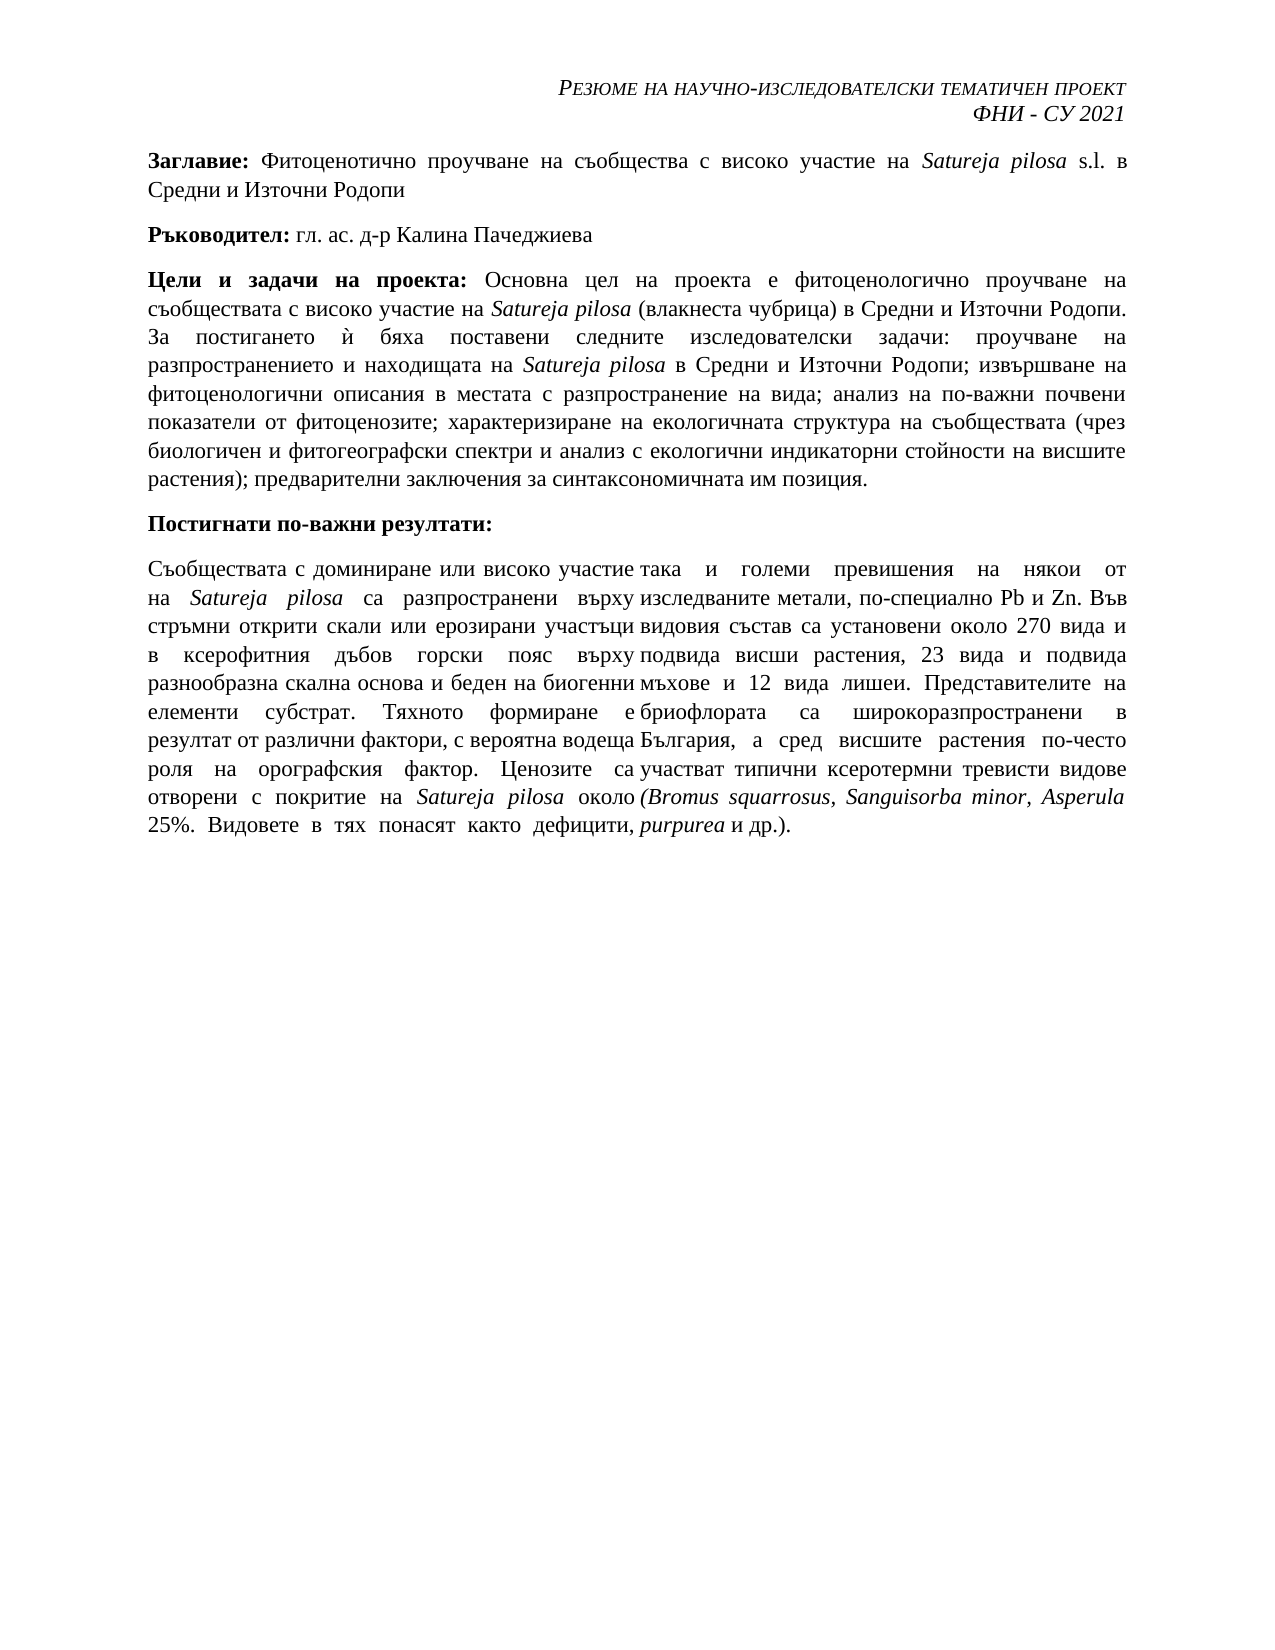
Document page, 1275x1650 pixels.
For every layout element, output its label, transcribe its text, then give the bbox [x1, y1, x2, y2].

text Заглавие: Фитоценотично проучване на съобщества с високо участие на Satureja pilosa s.l. в Средни и Източни Родопи [148, 148, 1127, 202]
text Постигнати по-важни резултати: [148, 510, 1127, 537]
text Съобществата с доминиране или високо участие на Satureja pilosa са разпространени върху стръмни открити скали или ерозирани участъци в ксерофитния дъбов горски пояс върху разнообразна скална основа и беден на биогенни елементи субстрат. Тяхното формиране е резултат от различни фактори, с вероятна водеща роля на орографския фактор. Ценозите са отворени с покритие на Satureja pilosa около 25%. Видовете в тях понасят както дефицити, така и големи превишения на някои от изследваните метали, по-специално Pb и Zn. Във видовия състав са установени около 270 вида и подвида висши растения, 23 вида и подвида мъхове и 12 вида лишеи. Представителите на бриофлората са широкоразпространени в България, а сред висшите растения по-често участват типични ксеротермни тревисти видове (Bromus squarrosus, Sanguisorba minor, Asperula purpurea и др.). [640, 556, 1127, 838]
text Цели и задачи на проекта: Основна цел на проекта е фитоценологично проучване на съобществата с високо участие на Satureja pilosa (влакнеста чубрица) в Средни и Източни Родопи. За постигането ѝ бяха поставени следните изследователски задачи: проучване на разпространението и находищата на Satureja pilosa в Средни и Източни Родопи; извършване на фитоценологични описания в местата с разпространение на вида; анализ на по-важни почвени показатели от фитоценозите; характеризиране на екологичната структура на съобществата (чрез биологичен и фитогеографски спектри и анализ с екологични индикаторни стойности на висшите растения); предварителни заключения за синтаксономичната им позиция. [148, 266, 1127, 492]
text Съобществата с доминиране или високо участие на Satureja pilosa са разпространени върху стръмни открити скали или ерозирани участъци в ксерофитния дъбов горски пояс върху разнообразна скална основа и беден на биогенни елементи субстрат. Тяхното формиране е резултат от различни фактори, с вероятна водеща роля на орографския фактор. Ценозите са отворени с покритие на Satureja pilosa около 25%. Видовете в тях понасят както дефицити, така и големи превишения на някои от изследваните метали, по-специално Pb и Zn. Във видовия състав са установени около 270 вида и подвида висши растения, 23 вида и подвида мъхове и 12 вида лишеи. Представителите на бриофлората са широкоразпространени в България, а сред висшите растения по-често участват типични ксеротермни тревисти видове (Bromus squarrosus, Sanguisorba minor, Asperula purpurea и др.). [148, 556, 635, 838]
text Ръководител: гл. ас. д-р Калина Пачеджиева [148, 221, 1127, 247]
